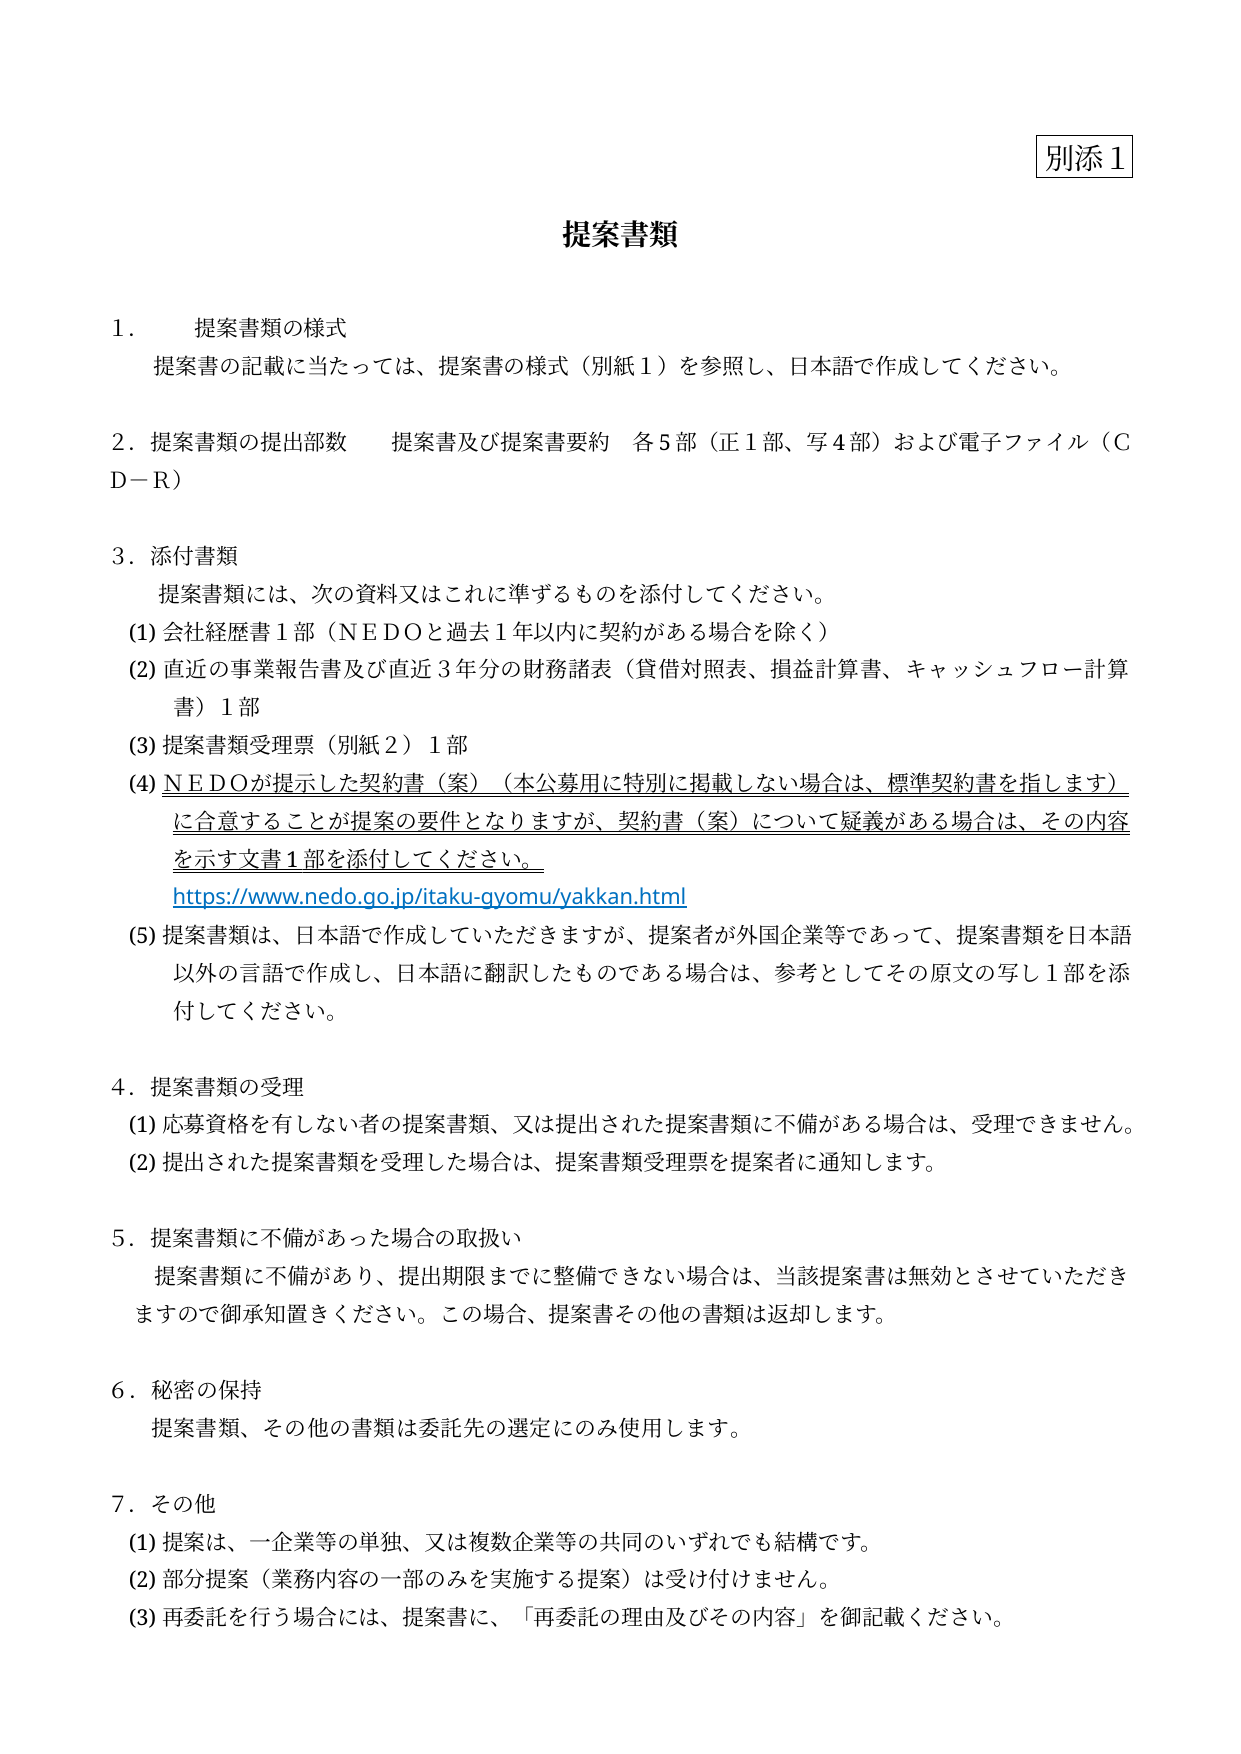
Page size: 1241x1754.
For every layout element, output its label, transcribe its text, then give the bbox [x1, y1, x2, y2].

text (2) 提出された提案書類を受理した場合は、提案書類受理票を提案者に通知します。 [129, 1142, 1133, 1180]
text ６．秘密の保持 [107, 1370, 1133, 1408]
text https://www.nedo.go.jp/itaku-gyomu/yakkan.html [129, 877, 1133, 915]
text (2) 直近の事業報告書及び直近３年分の財務諸表（貸借対照表、損益計算書、キャッシュフロー計算書）１部 [129, 649, 1133, 725]
text (2) 部分提案（業務内容の一部のみを実施する提案）は受け付けません。 [129, 1559, 1133, 1597]
text (1) 会社経歴書１部（ＮＥＤＯと過去１年以内に契約がある場合を除く） [107, 612, 1133, 649]
text (4) ＮＥＤＯが提示した契約書（案）（本公募用に特別に掲載しない場合は、標準契約書を指します）に合意することが提案の要件となりますが、契約書（案）について疑義がある場合は、その内容を示す文書1部を添付してください。 [129, 763, 1133, 877]
text 提案書類 [107, 194, 1133, 270]
text 別添１ [107, 119, 1133, 194]
text ７．その他 [107, 1484, 1133, 1522]
list 提案書類の様式 [107, 308, 1133, 346]
text ２．提案書類の提出部数 提案書及び提案書要約 各5部（正１部、写4部）および電子ファイル（ＣＤ－Ｒ） [107, 422, 1133, 498]
text 提案書類に不備があり、提出期限までに整備できない場合は、当該提案書は無効とさせていただきますので御承知置きください。この場合、提案書その他の書類は返却します。 [133, 1256, 1133, 1332]
text 提案書の記載に当たっては、提案書の様式（別紙１）を参照し、日本語で作成してください。 [129, 346, 1133, 384]
text (1) 提案は、一企業等の単独、又は複数企業等の共同のいずれでも結構です。 [107, 1522, 1133, 1559]
text (5) 提案書類は、日本語で作成していただきますが、提案者が外国企業等であって、提案書類を日本語以外の言語で作成し、日本語に翻訳したものである場合は、参考としてその原文の写し１部を添付してください。 [129, 915, 1133, 1029]
text ５．提案書類に不備があった場合の取扱い [107, 1218, 1133, 1256]
text ３．添付書類 [107, 536, 1133, 574]
text (1) 応募資格を有しない者の提案書類、又は提出された提案書類に不備がある場合は、受理できません。 [129, 1104, 1133, 1142]
text 提案書類には、次の資料又はこれに準ずるものを添付してください。 [107, 574, 1133, 612]
text 提案書類、その他の書類は委託先の選定にのみ使用します。 [151, 1408, 1133, 1446]
text (3) 提案書類受理票（別紙２）１部 [107, 725, 1133, 763]
text ４．提案書類の受理 [107, 1067, 1133, 1104]
text (3) 再委託を行う場合には、提案書に、「再委託の理由及びその内容」を御記載ください。 [129, 1597, 1133, 1635]
